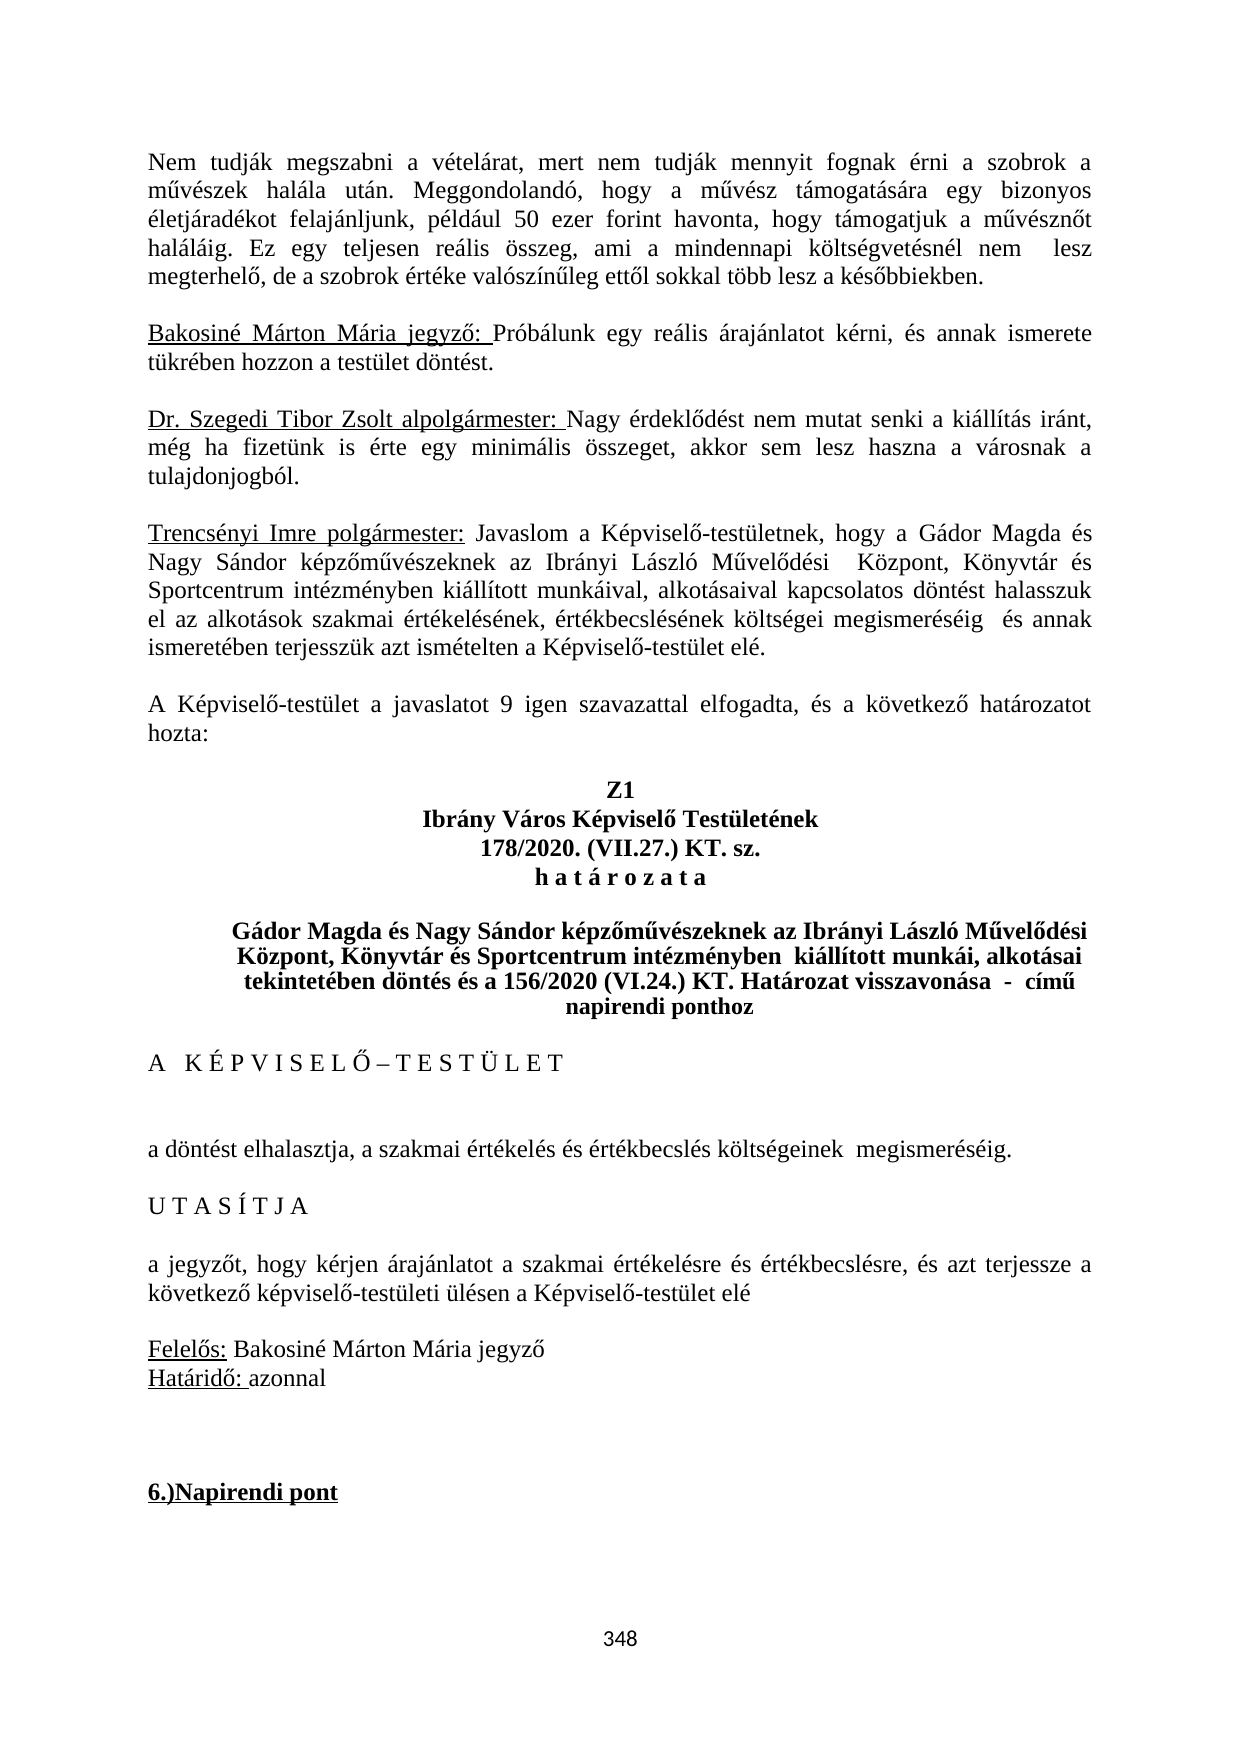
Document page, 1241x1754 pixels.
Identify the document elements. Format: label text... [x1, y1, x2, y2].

text U T A S Í T J A [148, 1191, 1093, 1220]
text a jegyzőt, hogy kérjen árajánlatot a szakmai értékelésre és értékbecslésre, és azt terjessze a következő képviselő-testületi ülésen a Képviselő-testület elé [148, 1249, 1093, 1306]
text Határidő: azonnal [148, 1363, 1093, 1392]
text Gádor Magda és Nagy Sándor képzőművészeknek az Ibrányi László Művelődési Központ, Könyvtár és Sportcentrum intézményben kiállított munkái, alkotásai tekintetében döntés és a 156/2020 (VI.24.) KT. Határozat visszavonása - című napirendi ponthoz [226, 919, 1093, 1019]
text Dr. Szegedi Tibor Zsolt alpolgármester: Nagy érdeklődést nem mutat senki a kiállítás iránt, még ha fizetünk is érte egy minimális összeget, akkor sem lesz haszna a városnak a tulajdonjogból. [148, 404, 1093, 490]
text Trencsényi Imre polgármester: Javaslom a Képviselő-testületnek, hogy a Gádor Magda és Nagy Sándor képzőművészeknek az Ibrányi László Művelődési Központ, Könyvtár és Sportcentrum intézményben kiállított munkáival, alkotásaival kapcsolatos döntést halasszuk el az alkotások szakmai értékelésének, értékbecslésének költségei megismeréséig és annak ismeretében terjesszük azt ismételten a Képviselő-testület elé. [148, 519, 1093, 661]
text A Képviselő-testület a javaslatot 9 igen szavazattal elfogadta, és a következő határozatot hozta: [148, 690, 1093, 747]
text Nem tudják megszabni a vételárat, mert nem tudják mennyit fognak érni a szobrok a művészek halála után. Meggondolandó, hogy a művész támogatására egy bizonyos életjáradékot felajánljunk, például 50 ezer forint havonta, hogy támogatjuk a művésznőt haláláig. Ez egy teljesen reális összeg, ami a mindennapi költségvetésnél nem lesz megterhelő, de a szobrok értéke valószínűleg ettől sokkal több lesz a későbbiekben. [148, 148, 1093, 290]
text Felelős: Bakosiné Márton Mária jegyző [148, 1335, 1093, 1363]
text a döntést elhalasztja, a szakmai értékelés és értékbecslés költségeinek megismeréséig. [148, 1134, 1093, 1163]
text h a t á r o z a t a [148, 862, 1093, 891]
text 6.)Napirendi pont [148, 1478, 1093, 1506]
text Ibrány Város Képviselő Testületének [148, 804, 1093, 833]
text Z1 [148, 776, 1093, 804]
text 178/2020. (VII.27.) KT. sz. [148, 833, 1093, 862]
text Bakosiné Márton Mária jegyző: Próbálunk egy reális árajánlatot kérni, és annak ismerete tükrében hozzon a testület döntést. [148, 319, 1093, 376]
text A K É P V I S E L Ő – T E S T Ü L E T [148, 1048, 1093, 1077]
